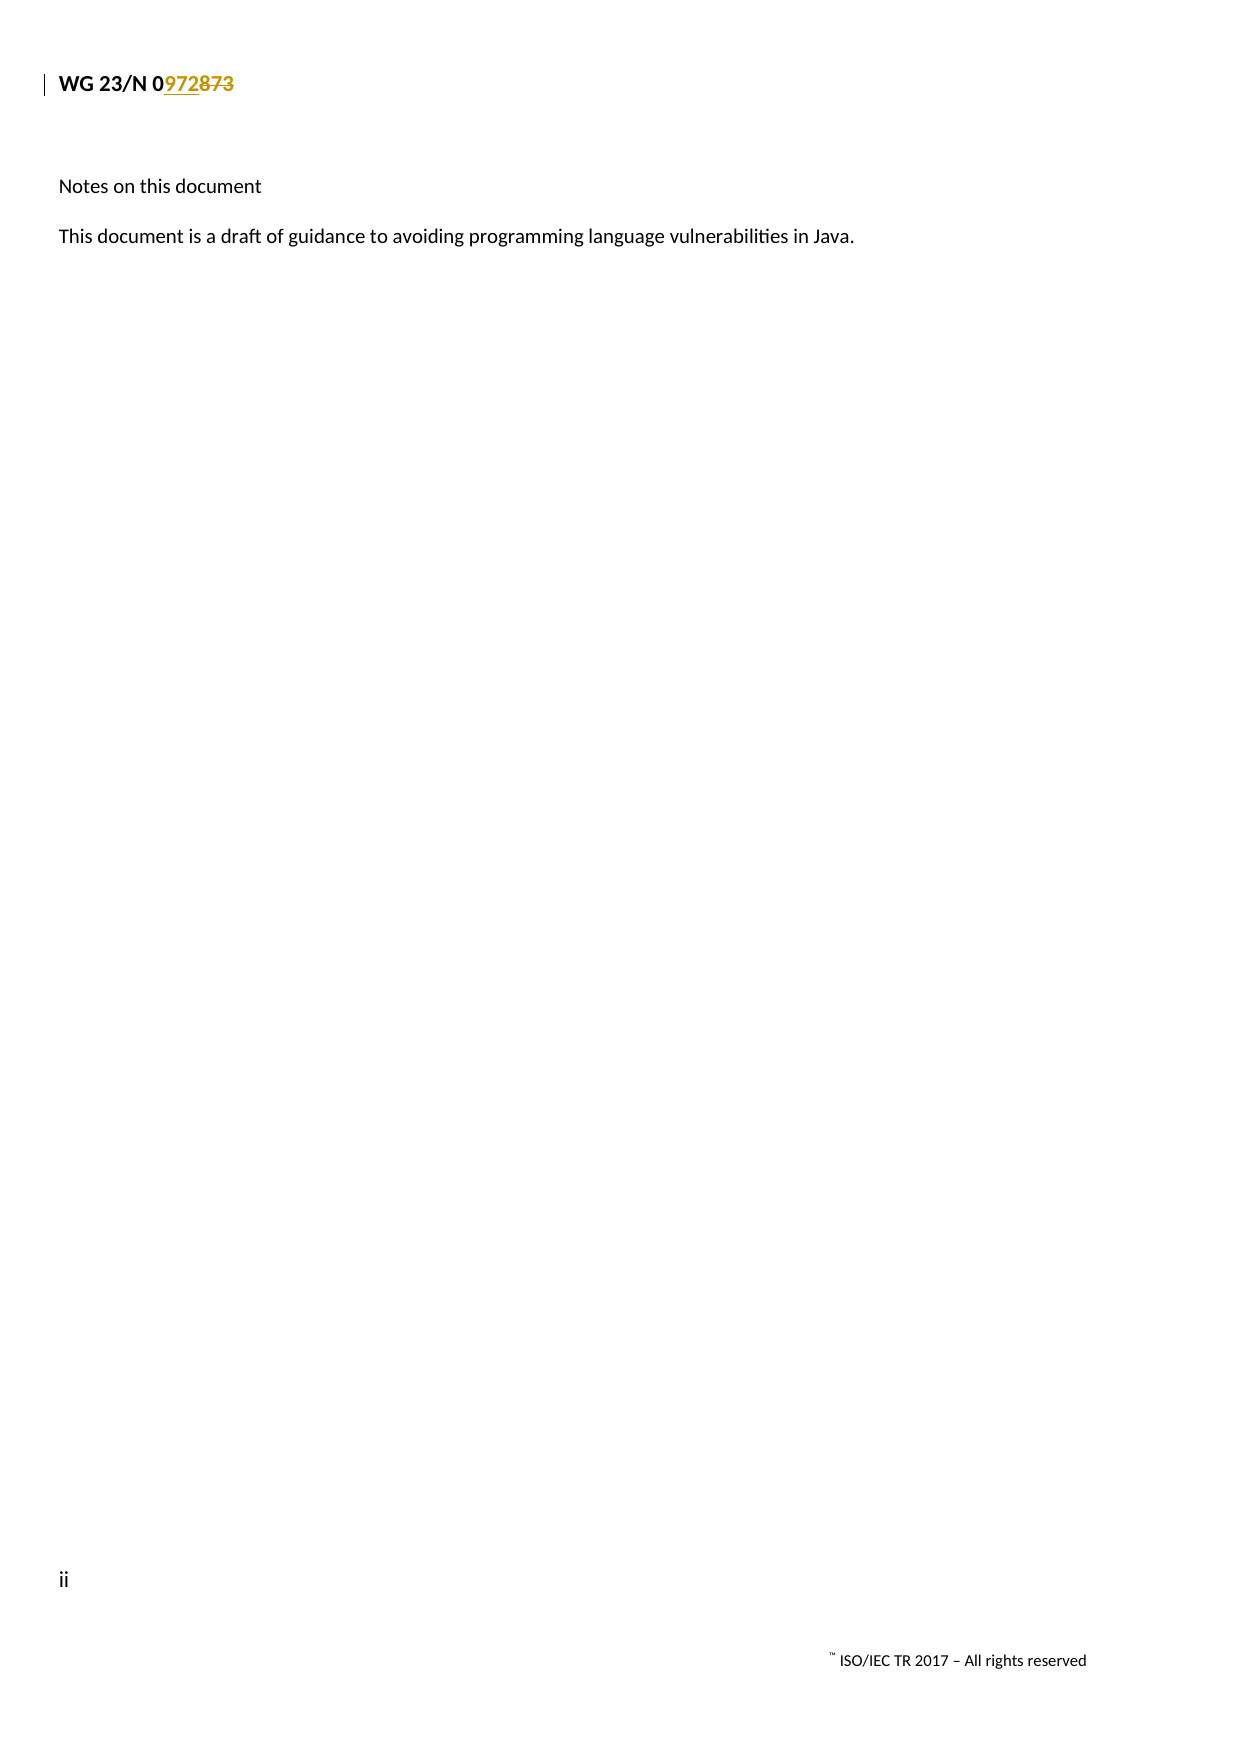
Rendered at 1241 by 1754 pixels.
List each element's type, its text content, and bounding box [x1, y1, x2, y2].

text Notes on this document [58, 173, 1099, 199]
text This document is a draft of guidance to avoiding programming language vulnerabilities in Java. [58, 223, 1099, 249]
